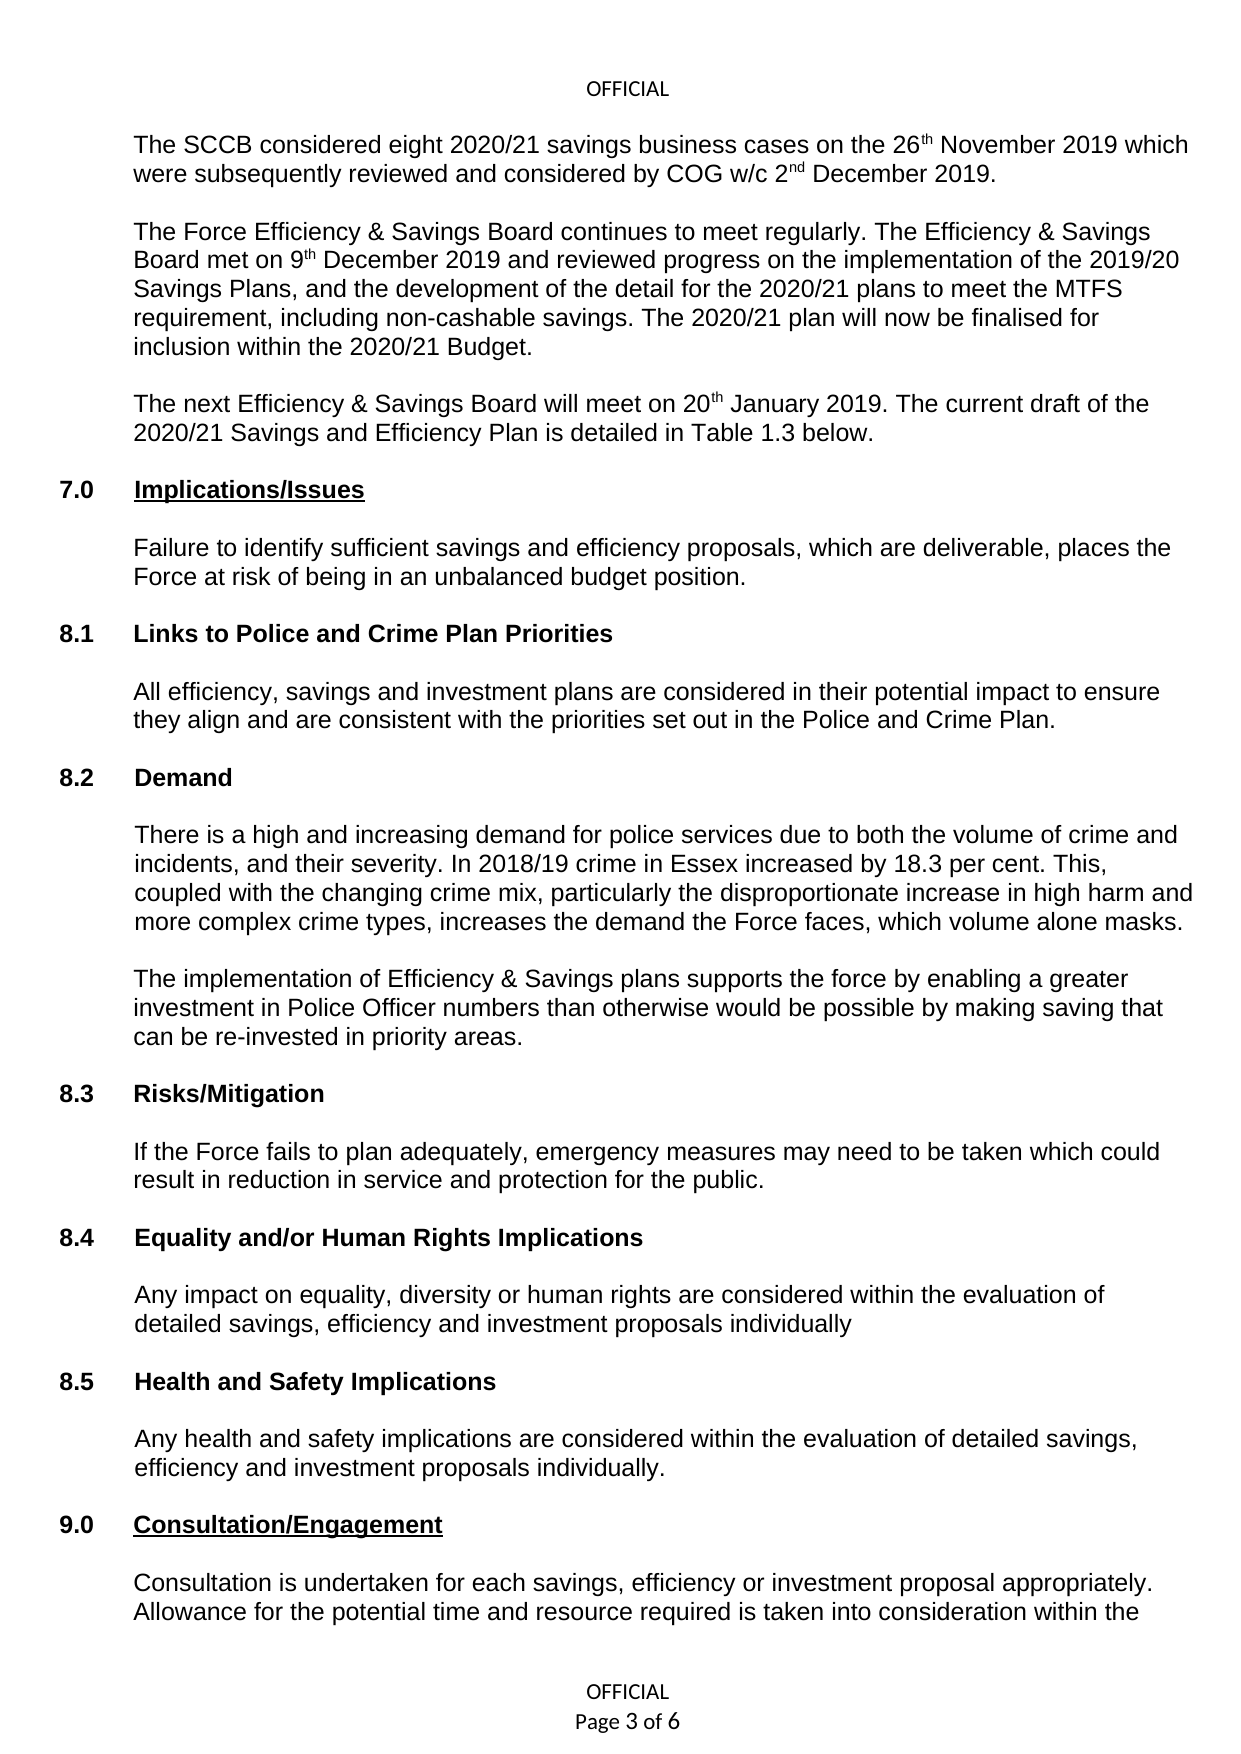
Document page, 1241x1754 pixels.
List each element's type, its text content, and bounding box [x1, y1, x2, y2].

text 8.1 Links to Police and Crime Plan Priorities [59, 619, 1196, 648]
text Any health and safety implications are considered within the evaluation of detailed savings, efficiency and investment proposals individually. [134, 1424, 1196, 1482]
text The Force Efficiency & Savings Board continues to meet regularly. The Efficiency & Savings Board met on 9th December 2019 and reviewed progress on the implementation of the 2019/20 Savings Plans, and the development of the detail for the 2020/21 plans to meet the MTFS requirement, including non-cashable savings. The 2020/21 plan will now be finalised for inclusion within the 2020/21 Budget. [133, 217, 1196, 361]
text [133, 1568, 1196, 1626]
text 9.0 Consultation/Engagement [59, 1511, 1196, 1539]
text The SCCB considered eight 2020/21 savings business cases on the 26th November 2019 which were subsequently reviewed and considered by COG w/c 2nd December 2019. [133, 131, 1196, 188]
text If the Force fails to plan adequately, emergency measures may need to be taken which could result in reduction in service and protection for the public. [133, 1137, 1196, 1194]
text 8.4 Equality and/or Human Rights Implications [59, 1223, 1196, 1252]
text The implementation of Efficiency & Savings plans supports the force by enabling a greater investment in Police Officer numbers than otherwise would be possible by making saving that can be re-invested in priority areas. [133, 964, 1196, 1051]
text The next Efficiency & Savings Board will meet on 20th January 2019. The current draft of the 2020/21 Savings and Efficiency Plan is detailed in Table 1.3 below. [133, 389, 1196, 447]
text Failure to identify sufficient savings and efficiency proposals, which are deliverable, places the Force at risk of being in an unbalanced budget position. [133, 533, 1196, 591]
text 8.3 Risks/Mitigation [59, 1079, 1196, 1108]
text There is a high and increasing demand for police services due to both the volume of crime and incidents, and their severity. In 2018/19 crime in Essex increased by 18.3 per cent. This, coupled with the changing crime mix, particularly the disproportionate increase in high harm and more complex crime types, increases the demand the Force faces, which volume alone masks. [134, 821, 1196, 936]
text All efficiency, savings and investment plans are considered in their potential impact to ensure they align and are consistent with the priorities set out in the Police and Crime Plan. [133, 677, 1196, 734]
text 7.0 Implications/Issues [59, 476, 1196, 504]
text Any impact on equality, diversity or human rights are considered within the evaluation of detailed savings, efficiency and investment proposals individually [134, 1281, 1196, 1338]
text 8.5 Health and Safety Implications [59, 1367, 1196, 1396]
text 8.2 Demand [59, 763, 1196, 792]
